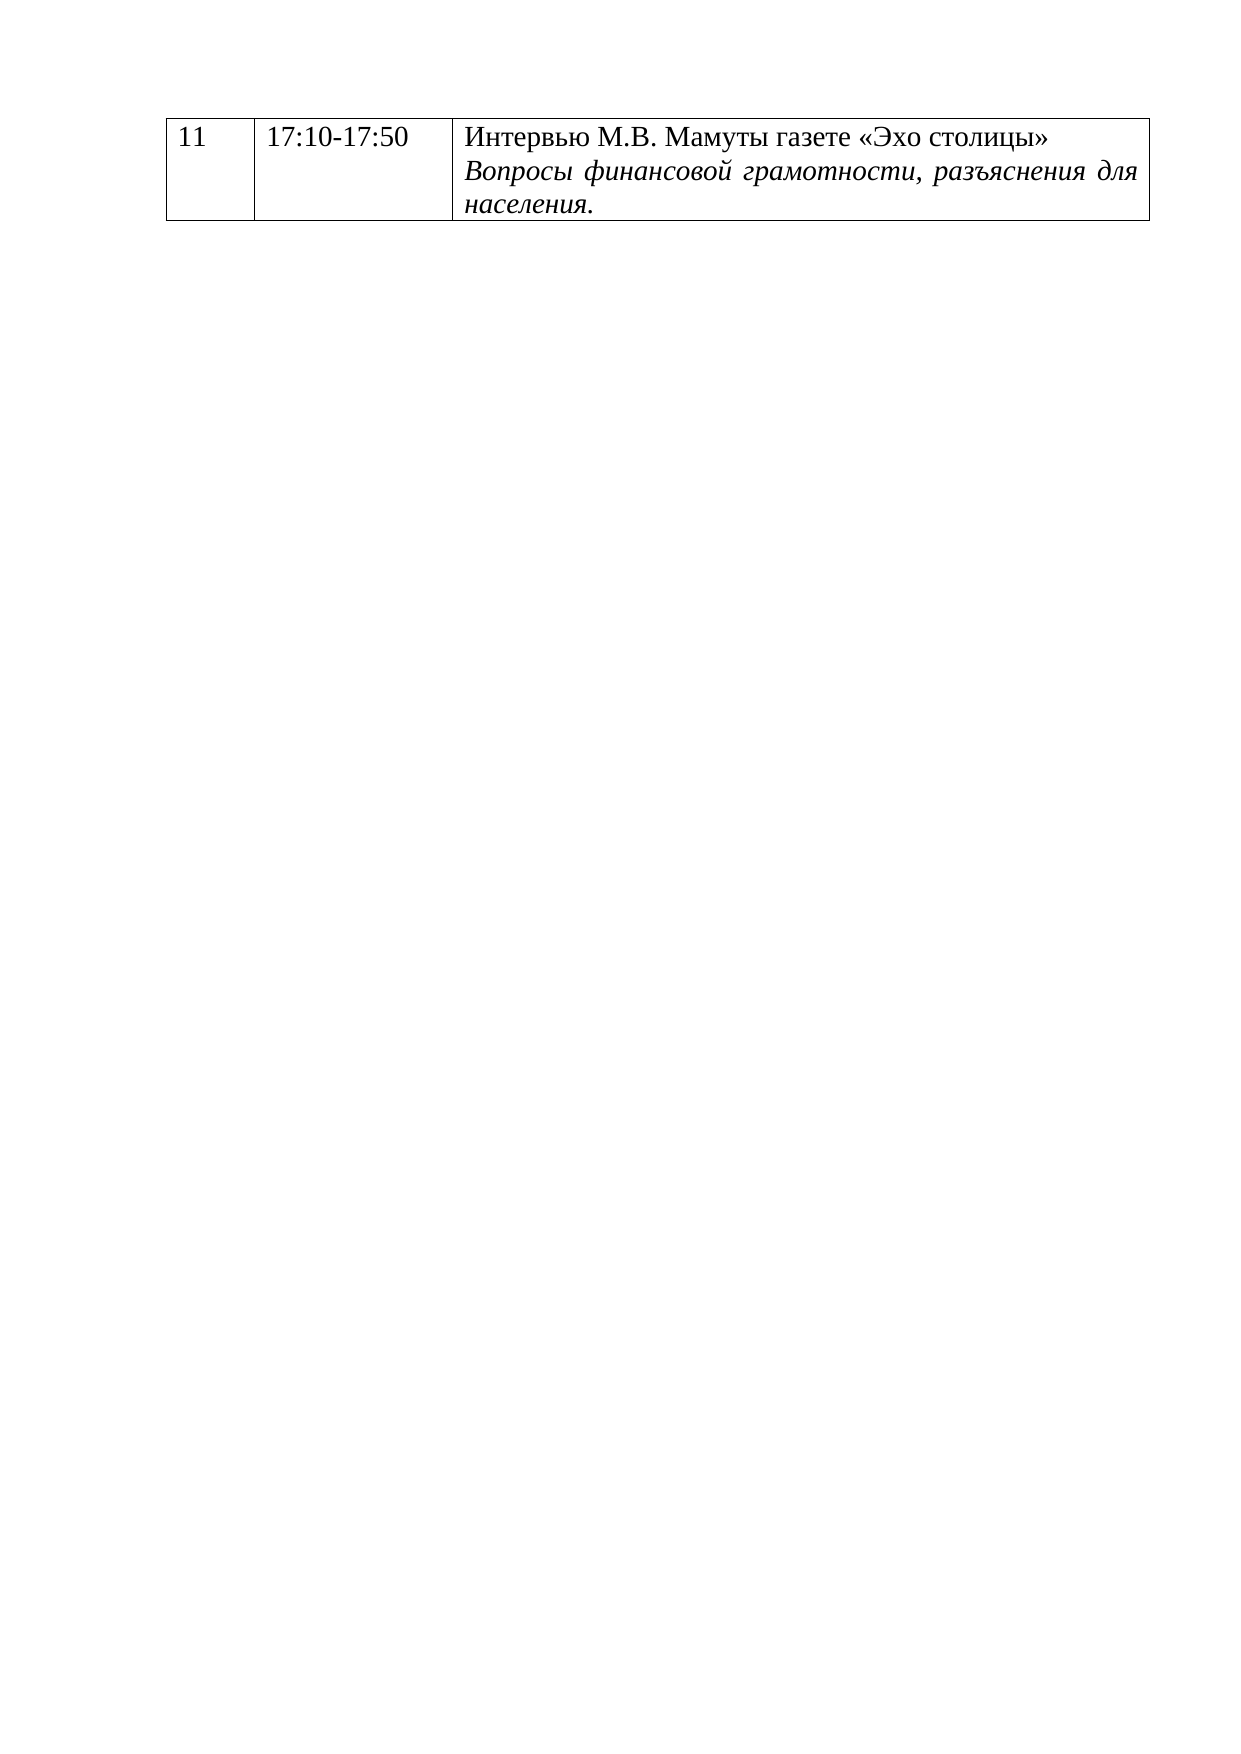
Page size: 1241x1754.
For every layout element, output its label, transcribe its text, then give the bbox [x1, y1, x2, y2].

table_cell 11 [167, 119, 254, 220]
table_cell Интервью М.В. Мамуты газете «Эхо столицы» Вопросы финансовой грамотности, разъяснения для населения. [453, 119, 1149, 220]
table_cell 17:10-17:50 [255, 119, 452, 220]
